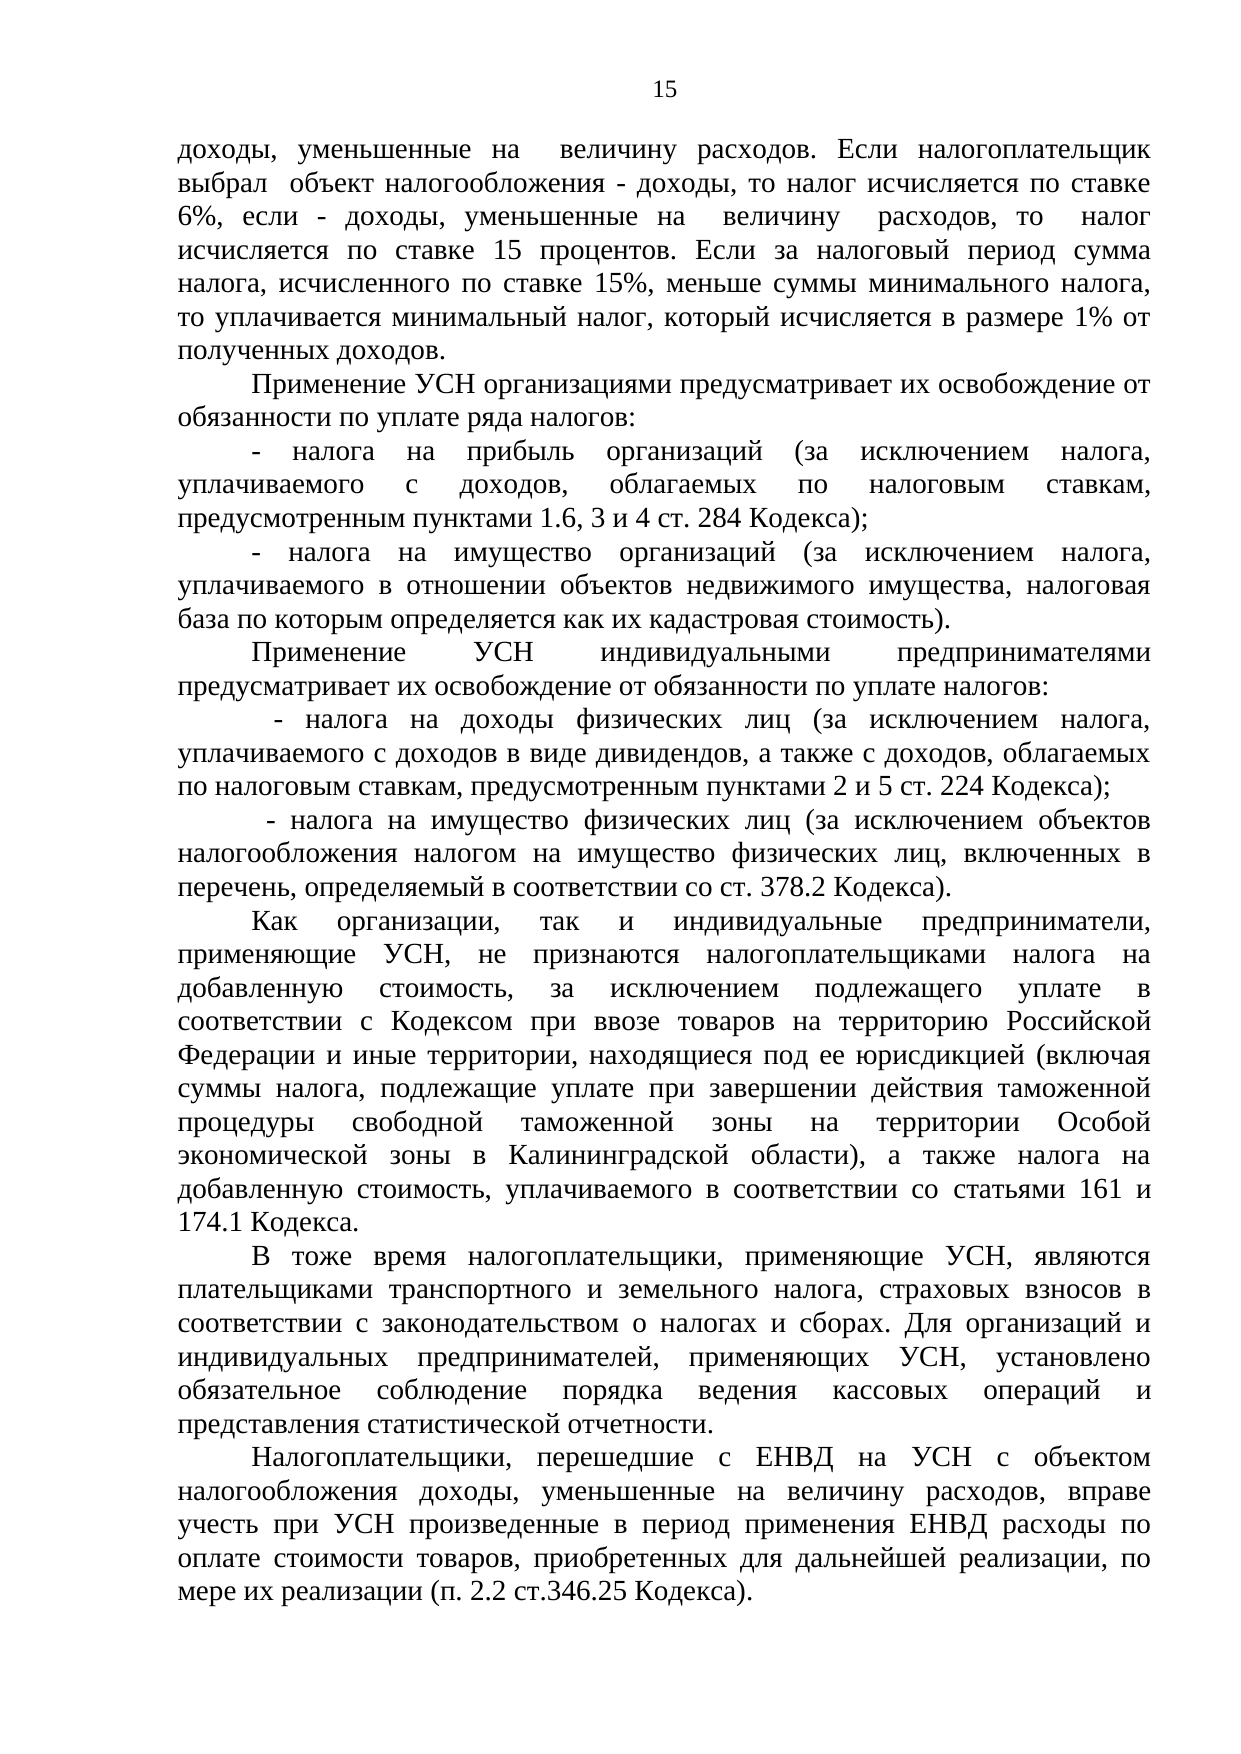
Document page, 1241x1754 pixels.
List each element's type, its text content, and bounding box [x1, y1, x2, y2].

text Налогоплательщики, перешедшие с ЕНВД на УСН с объектом налогообложения доходы, уменьшенные на величину расходов, вправе учесть при УСН произведенные в период применения ЕНВД расходы по оплате стоимости товаров, приобретенных для дальнейшей реализации, по мере их реализации (п. 2.2 ст.346.25 Кодекса). [177, 1439, 1152, 1607]
text - налога на прибыль организаций (за исключением налога, уплачиваемого с доходов, облагаемых по налоговым ставкам, предусмотренным пунктами 1.6, 3 и 4 ст. 284 Кодекса); [177, 433, 1152, 534]
text - налога на доходы физических лиц (за исключением налога, уплачиваемого с доходов в виде дивидендов, а также с доходов, облагаемых по налоговым ставкам, предусмотренным пунктами 2 и 5 ст. 224 Кодекса); [177, 701, 1152, 802]
text Применение УСН индивидуальными предпринимателями предусматривает их освобождение от обязанности по уплате налогов: [177, 634, 1152, 701]
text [177, 131, 1152, 366]
text - налога на имущество физических лиц (за исключением объектов налогообложения налогом на имущество физических лиц, включенных в перечень, определяемый в соответствии со ст. 378.2 Кодекса). [177, 802, 1152, 903]
text Как организации, так и индивидуальные предприниматели, применяющие УСН, не признаются налогоплательщиками налога на добавленную стоимость, за исключением подлежащего уплате в соответствии с Кодексом при ввозе товаров на территорию Российской Федерации и иные территории, находящиеся под ее юрисдикцией (включая суммы налога, подлежащие уплате при завершении действия таможенной процедуры свободной таможенной зоны на территории Особой экономической зоны в Калининградской области), а также налога на добавленную стоимость, уплачиваемого в соответствии со статьями 161 и 174.1 Кодекса. [177, 903, 1152, 1238]
text Применение УСН организациями предусматривает их освобождение от обязанности по уплате ряда налогов: [177, 366, 1152, 433]
text - налога на имущество организаций (за исключением налога, уплачиваемого в отношении объектов недвижимого имущества, налоговая база по которым определяется как их кадастровая стоимость). [177, 534, 1152, 634]
text В тоже время налогоплательщики, применяющие УСН, являются плательщиками транспортного и земельного налога, страховых взносов в соответствии с законодательством о налогах и сборах. Для организаций и индивидуальных предпринимателей, применяющих УСН, установлено обязательное соблюдение порядка ведения кассовых операций и представления статистической отчетности. [177, 1238, 1152, 1439]
